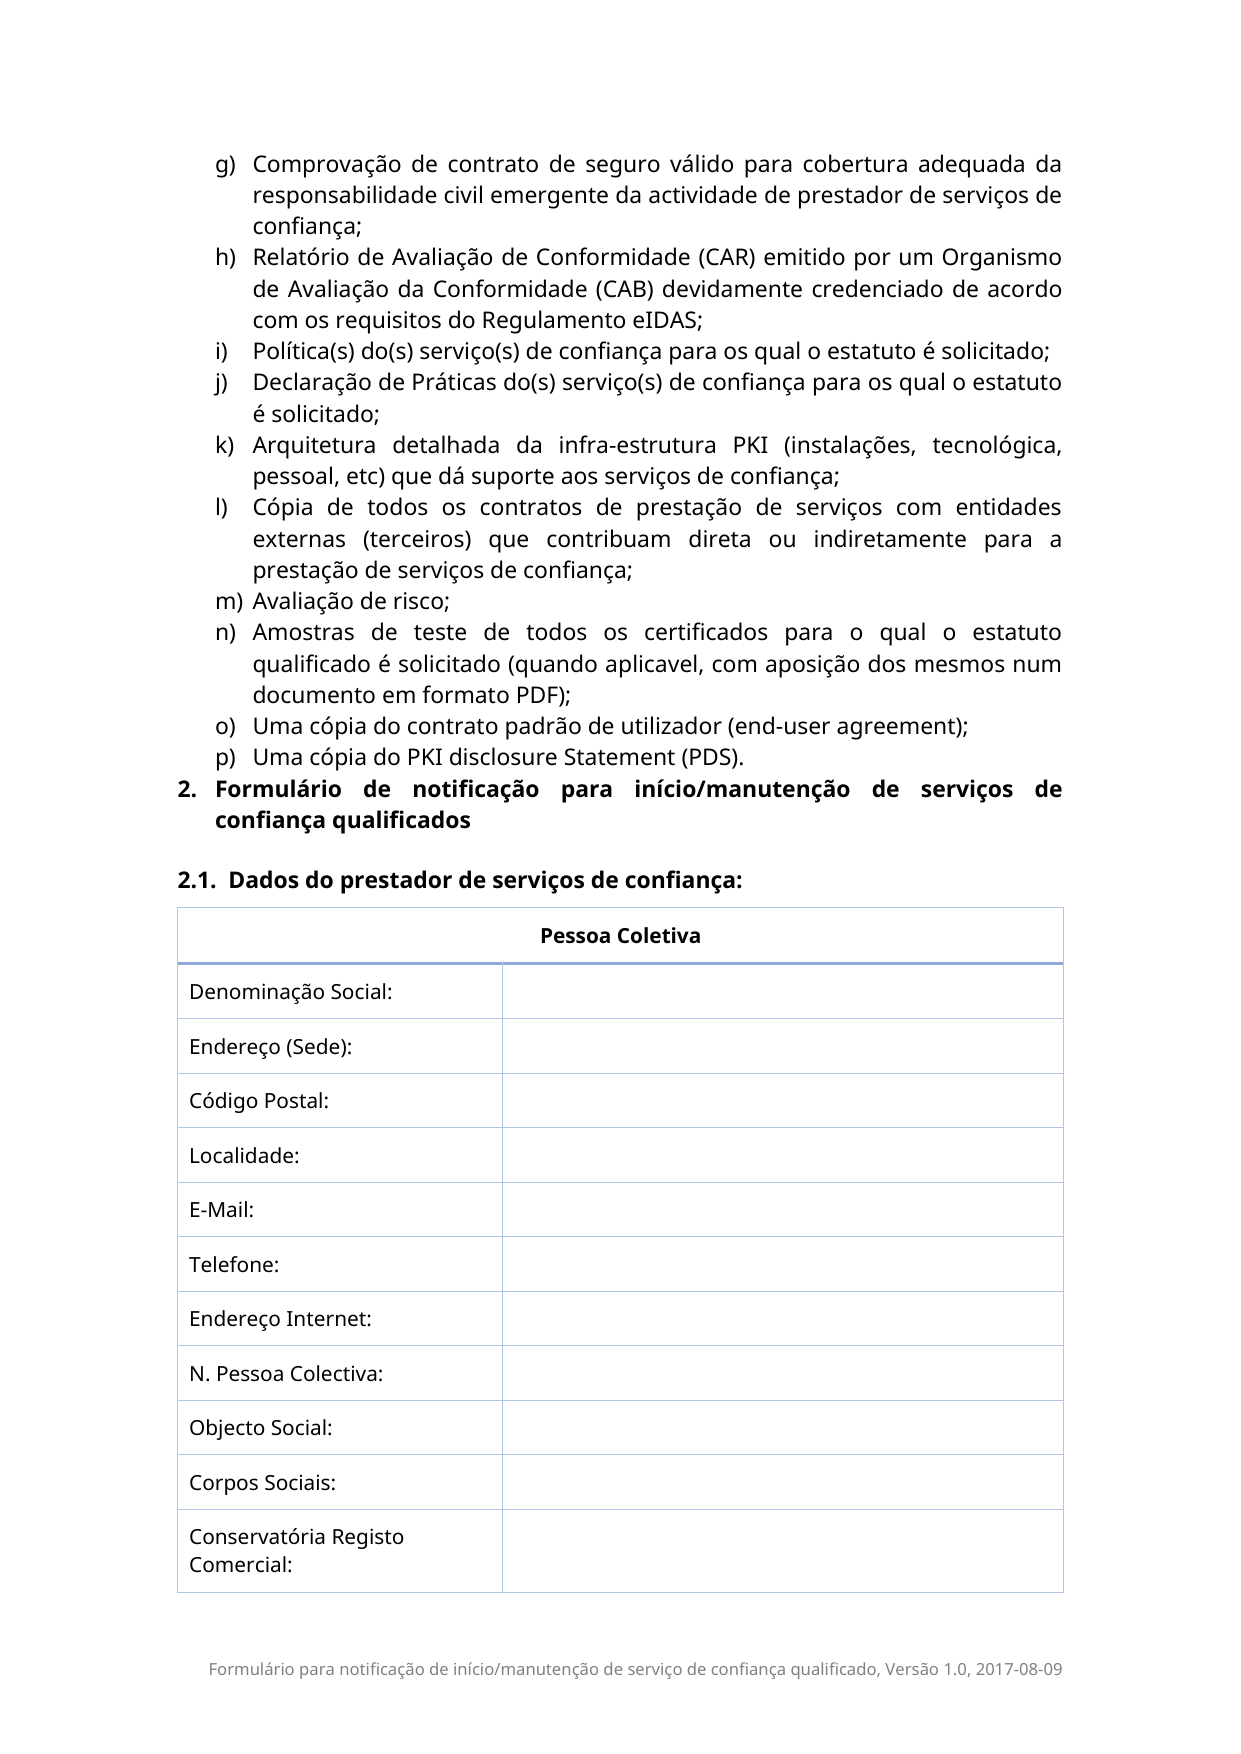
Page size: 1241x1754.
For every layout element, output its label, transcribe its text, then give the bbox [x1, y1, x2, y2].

list Cópia de todos os contratos de prestação de serviços com entidades externas (terceiros) que contribuam direta ou indiretamente para a prestação de serviços de confiança; [215, 491, 1063, 585]
table_cell Telefone: [178, 1237, 502, 1291]
table_header Pessoa Coletiva [178, 908, 1063, 962]
table_cell [503, 1128, 1063, 1182]
table_cell [503, 1237, 1063, 1291]
list Arquitetura detalhada da infra-estrutura PKI (instalações, tecnológica, pessoal, etc) que dá suporte aos serviços de confiança; [215, 429, 1063, 491]
table_cell N. Pessoa Colectiva: [178, 1346, 502, 1400]
list Uma cópia do contrato padrão de utilizador (end-user agreement); [215, 710, 1063, 741]
table_cell Endereço (Sede): [178, 1019, 502, 1073]
table_cell Conservatória Registo Comercial: [178, 1510, 502, 1592]
table_cell [503, 1292, 1063, 1345]
table_cell [503, 1019, 1063, 1073]
table_cell [503, 965, 1063, 1018]
table_cell Denominação Social: [178, 965, 502, 1018]
table_cell [503, 1346, 1063, 1400]
table_cell [503, 1074, 1063, 1127]
list Comprovação de contrato de seguro válido para cobertura adequada da responsabilidade civil emergente da actividade de prestador de serviços de confiança; [215, 148, 1063, 241]
list Política(s) do(s) serviço(s) de confiança para os qual o estatuto é solicitado; [215, 335, 1063, 366]
table_cell [503, 1510, 1063, 1592]
table_cell Localidade: [178, 1128, 502, 1182]
list Dados do prestador de serviços de confiança: [177, 863, 1063, 895]
table_cell [503, 1455, 1063, 1509]
table_cell [503, 1183, 1063, 1236]
list Declaração de Práticas do(s) serviço(s) de confiança para os qual o estatuto é solicitado; [215, 366, 1063, 429]
list Uma cópia do PKI disclosure Statement (PDS). [215, 741, 1063, 773]
table_cell Objecto Social: [178, 1401, 502, 1454]
table_cell E-Mail: [178, 1183, 502, 1236]
list Amostras de teste de todos os certificados para o qual o estatuto qualificado é solicitado (quando aplicavel, com aposição dos mesmos num documento em formato PDF); [215, 616, 1063, 710]
table_cell Código Postal: [178, 1074, 502, 1127]
table_cell Endereço Internet: [178, 1292, 502, 1345]
table_cell Corpos Sociais: [178, 1455, 502, 1509]
list Relatório de Avaliação de Conformidade (CAR) emitido por um Organismo de Avaliação da Conformidade (CAB) devidamente credenciado de acordo com os requisitos do Regulamento eIDAS; [215, 241, 1063, 335]
table_cell [503, 1401, 1063, 1454]
list Formulário de notificação para início/manutenção de serviços de confiança qualificados [177, 773, 1063, 835]
list Avaliação de risco; [215, 585, 1063, 616]
